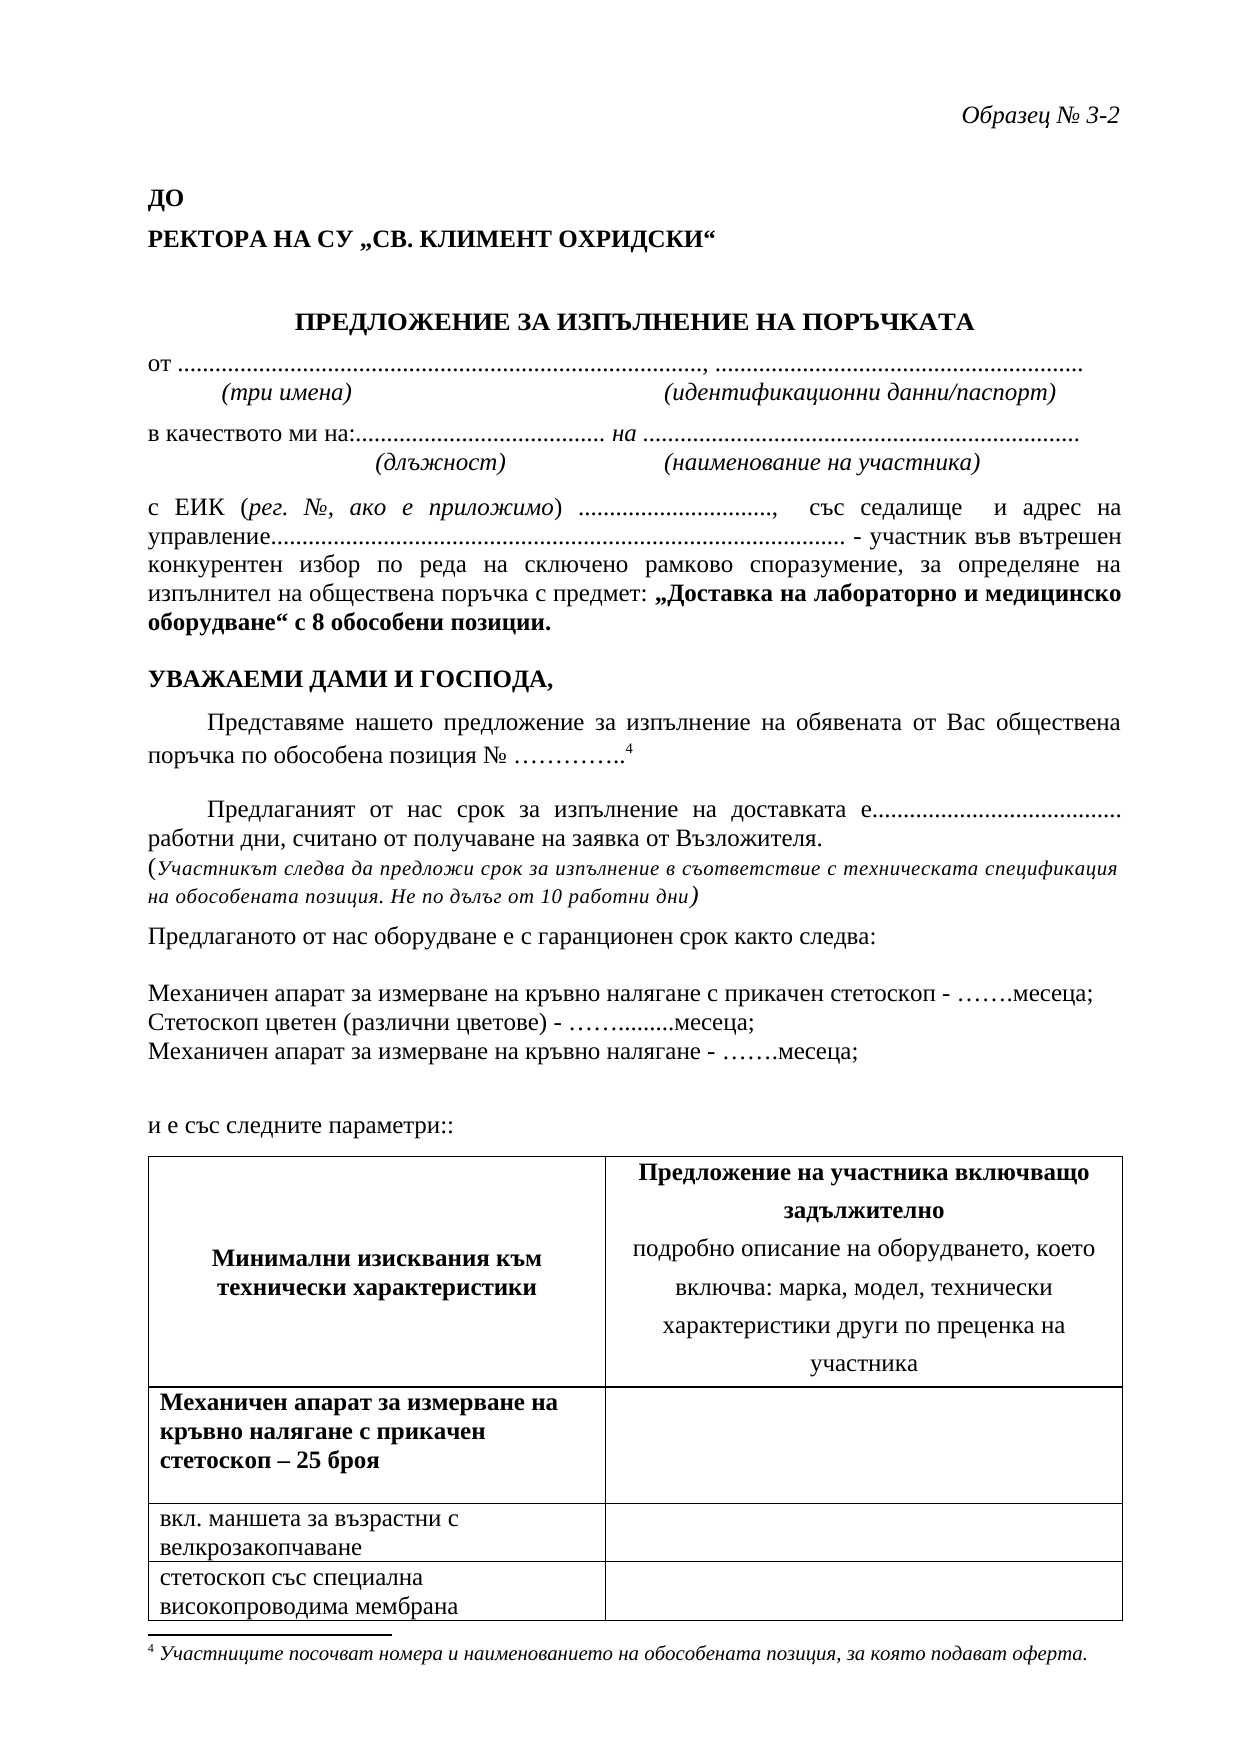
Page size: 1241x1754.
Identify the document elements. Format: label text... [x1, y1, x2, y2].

text РЕКТОРА НА СУ „СВ. КЛИМЕНТ ОХРИДСКИ“ [148, 224, 1122, 253]
text Механичен апарат за измерване на кръвно налягане с прикачен стетоскоп - …….месеца; [148, 979, 1122, 1007]
text с ЕИК (рег. №, ако е приложимо) ..............................., със седалище и адрес на управление............................................................................................ - участник във вътрешен конкурентен избор по реда на сключено рамково споразумение, за определяне на изпълнител на обществена поръчка с предмет: „Доставка на лабораторно и медицинско оборудване“ с 8 обособени позиции. [148, 492, 1122, 636]
text от ...................................................................................., ........................................................... [148, 348, 1122, 377]
table_cell [606, 1562, 1122, 1619]
text в качеството ми на:........................................ на ...................................................................... [148, 418, 1122, 447]
table_header Минимални изисквания към технически характеристики [149, 1157, 605, 1386]
text (длъжност) (наименование на участника) [295, 447, 1122, 475]
text Механичен апарат за измерване на кръвно налягане - …….месеца; [148, 1036, 1122, 1065]
text ПРЕДЛОЖЕНИЕ ЗА ИЗПЪЛНЕНИЕ НА ПОРЪЧКАТА [148, 307, 1122, 335]
text Образец № 3-2 [664, 100, 1122, 129]
text Предлаганият от нас срок за изпълнение на доставката е........................................ работни дни, считано от получаване на заявка от Възложителя. [148, 794, 1122, 852]
table_header Предложение на участника включващо задължително подробно описание на оборудването, което включва: марка, модел, технически характеристики други по преценка на участника [606, 1157, 1122, 1386]
text Предлаганото от нас оборудване е с гаранционен срок както следва: [148, 922, 1122, 950]
text (Участникът следва да предложи срок за изпълнение в съответствие с техническата спецификация на обособената позиция. Не по дълъг от 10 работни дни) [148, 852, 1122, 909]
text (три имена) (идентификационни данни/паспорт) [148, 377, 1122, 405]
text УВАЖАЕМИ ДАМИ И ГОСПОДА, [148, 664, 1122, 693]
table_cell стетоскоп със специална високопроводима мембрана [149, 1562, 605, 1619]
text ДО [148, 183, 1122, 212]
table_cell Механичен апарат за измерване на кръвно налягане с прикачен стетоскоп – 25 броя [149, 1388, 605, 1502]
table_cell [606, 1504, 1122, 1561]
text Представяме нашето предложение за изпълнение на обявената от Вас обществена поръчка по обособена позиция № ………….. [148, 707, 1122, 769]
text Стетоскоп цветен (различни цветове) - …….........месеца; [148, 1007, 1122, 1036]
table_cell вкл. маншета за възрастни с велкрозакопчаване [149, 1504, 605, 1561]
text и е със следните параметри:: [148, 1110, 1122, 1139]
table_cell [606, 1388, 1122, 1502]
